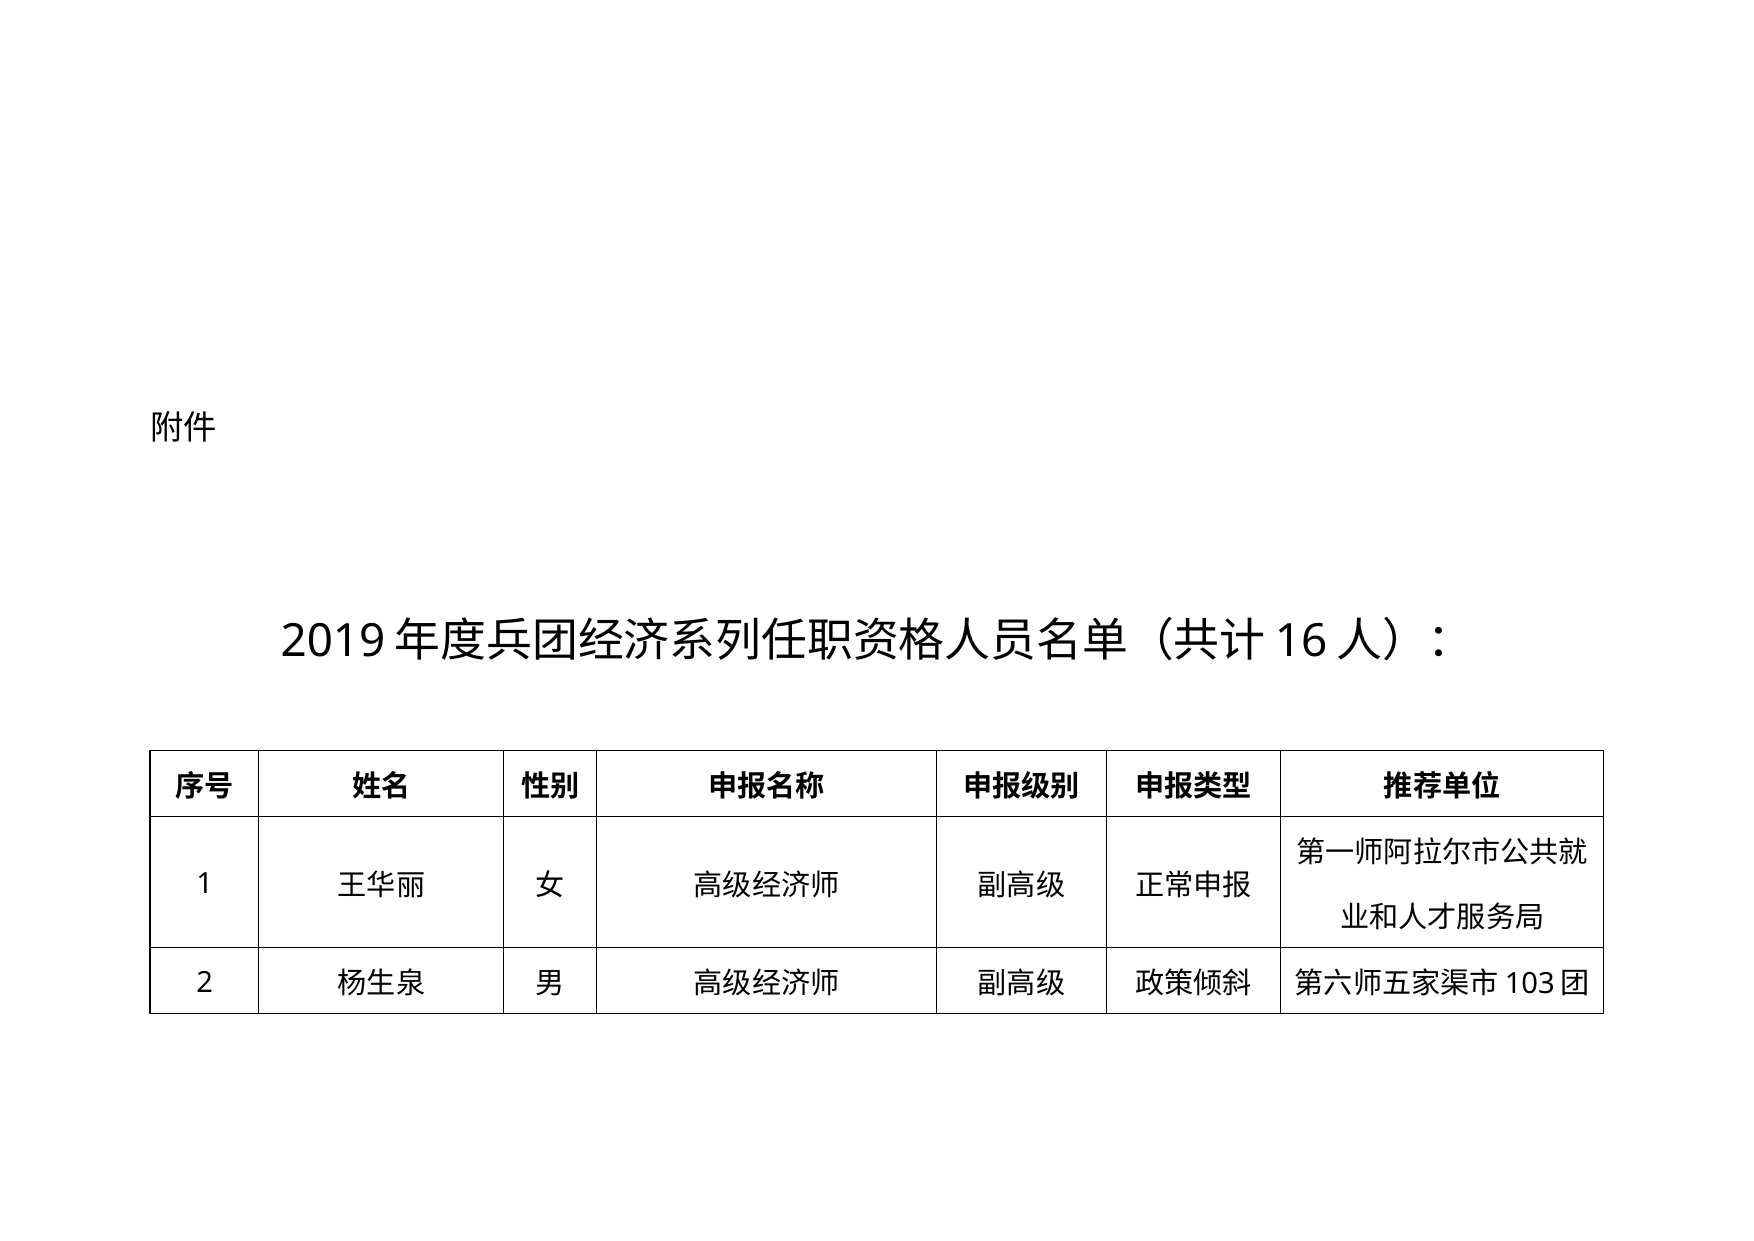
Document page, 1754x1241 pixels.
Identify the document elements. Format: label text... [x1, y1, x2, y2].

table_cell 男 [504, 948, 596, 1013]
table_cell 正常申报 [1107, 817, 1280, 947]
table_cell 第六师五家渠市103团医院 [1281, 948, 1603, 1013]
table_cell 杨生泉 [259, 948, 503, 1013]
table_header 姓名 [259, 751, 503, 816]
table_header 申报类型 [1107, 751, 1280, 816]
table_cell 第一师阿拉尔市公共就业和人才服务局 [1281, 817, 1603, 947]
table_header 序号 [151, 751, 258, 816]
table_cell 女 [504, 817, 596, 947]
table_cell 王华丽 [259, 817, 503, 947]
table_header 申报级别 [937, 751, 1106, 816]
table_header 性别 [504, 751, 596, 816]
text 附件 [150, 393, 1604, 458]
table_cell 副高级 [937, 948, 1106, 1013]
table_cell 高级经济师 [597, 948, 936, 1013]
table_cell 政策倾斜 [1107, 948, 1280, 1013]
table_cell 1 [151, 817, 258, 947]
text 2019年度兵团经济系列任职资格人员名单（共计16人）： [150, 588, 1604, 685]
table_cell 2 [151, 948, 258, 1013]
table_cell 高级经济师 [597, 817, 936, 947]
table_header 推荐单位 [1281, 751, 1603, 816]
table_header 申报名称 [597, 751, 936, 816]
table_cell 副高级 [937, 817, 1106, 947]
